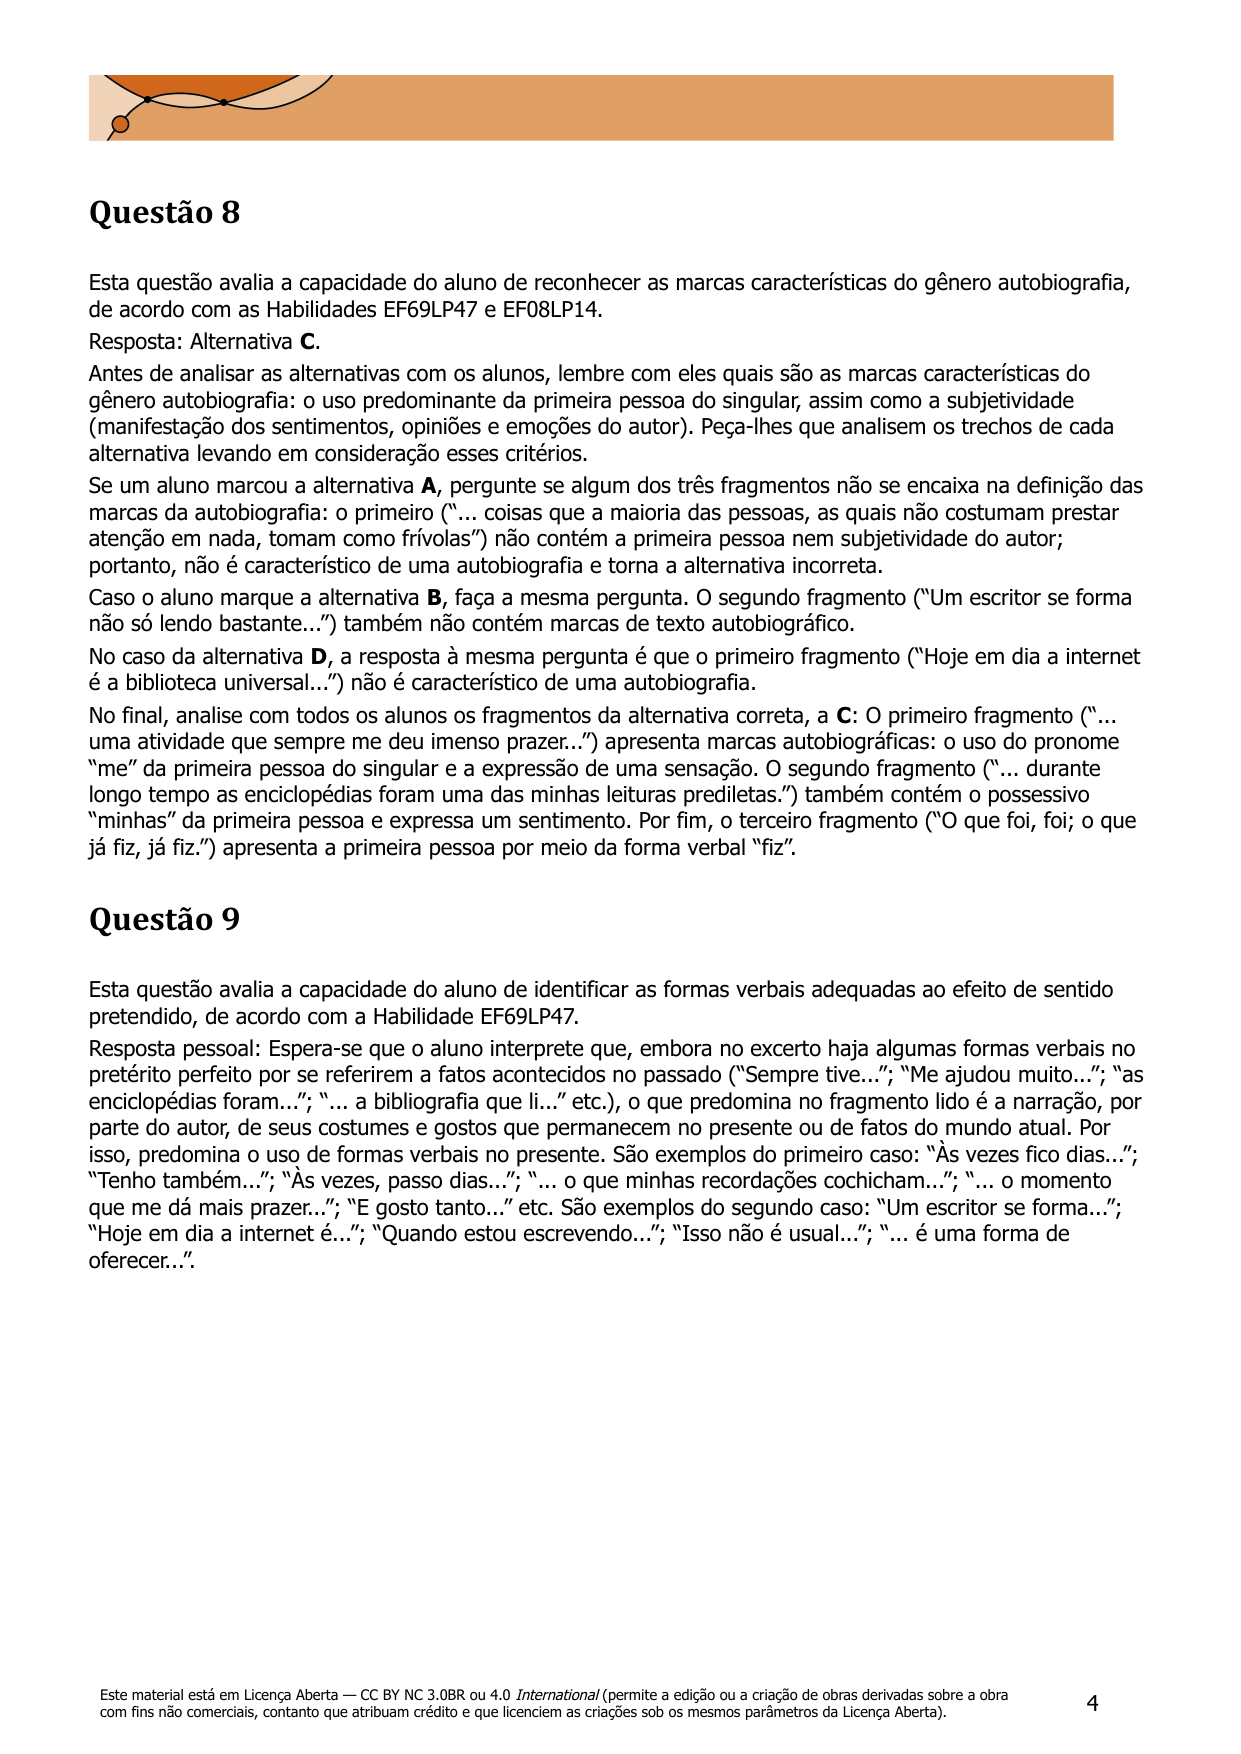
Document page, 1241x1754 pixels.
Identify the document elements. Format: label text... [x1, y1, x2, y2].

text Questão 8 [89, 191, 1152, 230]
text Resposta: Alternativa C. [89, 328, 1152, 354]
text Caso o aluno marque a alternativa B, faça a mesma pergunta. O segundo fragmento (“Um escritor se forma não só lendo bastante...”) também não contém marcas de texto autobiográfico. [89, 583, 1152, 636]
text Esta questão avalia a capacidade do aluno de identificar as formas verbais adequadas ao efeito de sentido pretendido, de acordo com a Habilidade EF69LP47. [89, 976, 1152, 1029]
text Questão 9 [89, 898, 1152, 937]
text Antes de analisar as alternativas com os alunos, lembre com eles quais são as marcas características do gênero autobiografia: o uso predominante da primeira pessoa do singular, assim como a subjetividade (manifestação dos sentimentos, opiniões e emoções do autor). Peça-lhes que analisem os trechos de cada alternativa levando em consideração esses critérios. [89, 360, 1152, 466]
text Se um aluno marcou a alternativa A, pergunte se algum dos três fragmentos não se encaixa na definição das marcas da autobiografia: o primeiro (“... coisas que a maioria das pessoas, as quais não costumam prestar atenção em nada, tomam como frívolas”) não contém a primeira pessoa nem subjetividade do autor; portanto, não é característico de uma autobiografia e torna a alternativa incorreta. [89, 472, 1152, 578]
text Esta questão avalia a capacidade do aluno de reconhecer as marcas características do gênero autobiografia, de acordo com as Habilidades EF69LP47 e EF08LP14. [89, 269, 1152, 322]
text No caso da alternativa D, a resposta à mesma pergunta é que o primeiro fragmento (“Hoje em dia a internet é a biblioteca universal...”) não é característico de uma autobiografia. [89, 642, 1152, 695]
text Resposta pessoal: Espera-se que o aluno interprete que, embora no excerto haja algumas formas verbais no pretérito perfeito por se referirem a fatos acontecidos no passado (“Sempre tive...”; “Me ajudou muito...”; “as enciclopédias foram...”; “... a bibliografia que li...” etc.), o que predomina no fragmento lido é a narração, por parte do autor, de seus costumes e gostos que permanecem no presente ou de fatos do mundo atual. Por isso, predomina o uso de formas verbais no presente. São exemplos do primeiro caso: “Às vezes fico dias...”; “Tenho também...”; “Às vezes, passo dias...”; “... o que minhas recordações cochicham...”; “... o momento que me dá mais prazer...”; “E gosto tanto...” etc. São exemplos do segundo caso: “Um escritor se forma...”; “Hoje em dia a internet é...”; “Quando estou escrevendo...”; “Isso não é usual...”; “... é uma forma de oferecer...”. [89, 1034, 1152, 1273]
picture [88, 75, 1114, 153]
text No final, analise com todos os alunos os fragmentos da alternativa correta, a C: O primeiro fragmento (“... uma atividade que sempre me deu imenso prazer...”) apresenta marcas autobiográficas: o uso do pronome “me” da primeira pessoa do singular e a expressão de uma sensação. O segundo fragmento (“... durante longo tempo as enciclopédias foram uma das minhas leituras prediletas.”) também contém o possessivo “minhas” da primeira pessoa e expressa um sentimento. Por fim, o terceiro fragmento (“O que foi, foi; o que já fiz, já fiz.”) apresenta a primeira pessoa por meio da forma verbal “fiz”. [89, 701, 1152, 860]
